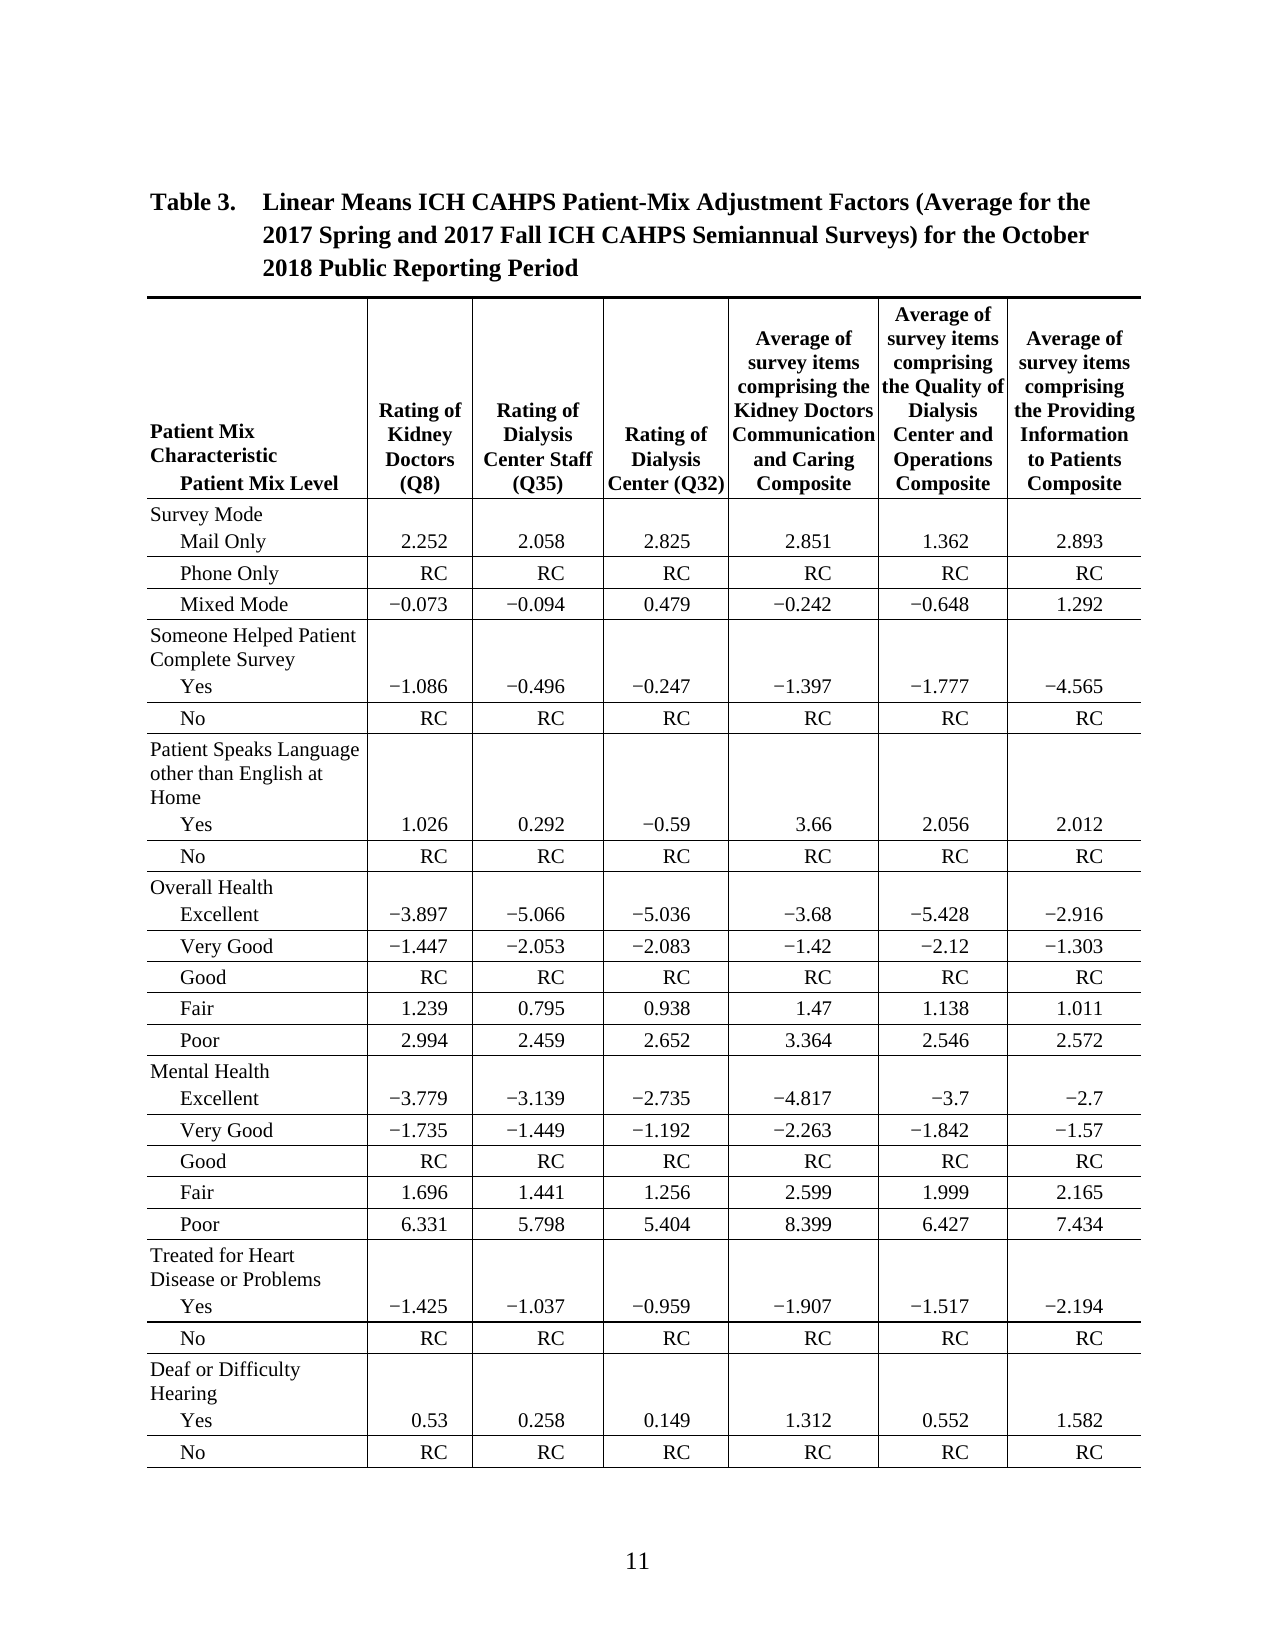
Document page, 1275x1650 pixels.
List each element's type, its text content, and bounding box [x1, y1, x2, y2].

table_cell −5.066 [473, 872, 603, 929]
table_cell −3.897 [368, 872, 472, 929]
table_cell 1.239 [368, 993, 472, 1023]
table_cell RC [879, 557, 1007, 588]
table_cell Treated for Heart Disease or Problems Yes [147, 1240, 367, 1321]
table_cell RC [1008, 1436, 1141, 1467]
table_cell RC [1008, 1146, 1141, 1176]
table_cell RC [729, 1146, 878, 1176]
table_cell RC [368, 557, 472, 588]
table_cell 0.258 [473, 1354, 603, 1435]
table_cell 0.938 [604, 993, 728, 1023]
table_cell 0.149 [604, 1354, 728, 1435]
table_cell 1.362 [879, 499, 1007, 556]
table_cell 2.994 [368, 1025, 472, 1055]
table_cell RC [1008, 703, 1141, 733]
table_cell Fair [147, 1177, 367, 1207]
table_cell −1.42 [729, 931, 878, 961]
table_cell −1.907 [729, 1240, 878, 1321]
table_cell Good [147, 1146, 367, 1176]
table_cell 1.026 [368, 734, 472, 839]
table_cell Very Good [147, 931, 367, 961]
table_cell 2.252 [368, 499, 472, 556]
table_cell 2.546 [879, 1025, 1007, 1055]
table_cell −5.428 [879, 872, 1007, 929]
table_cell 3.364 [729, 1025, 878, 1055]
table_cell 2.572 [1008, 1025, 1141, 1055]
table_cell Patient Speaks Language other than English at Home Yes [147, 734, 367, 839]
table_cell −2.12 [879, 931, 1007, 961]
table_cell RC [729, 1436, 878, 1467]
table_cell 1.256 [604, 1177, 728, 1207]
table_cell 6.427 [879, 1209, 1007, 1239]
table_cell No [147, 841, 367, 871]
table_cell 2.893 [1008, 499, 1141, 556]
table_cell RC [1008, 557, 1141, 588]
table_cell RC [729, 703, 878, 733]
table_cell −2.735 [604, 1056, 728, 1113]
table_cell RC [1008, 841, 1141, 871]
table_cell −1.397 [729, 620, 878, 702]
table_cell 7.434 [1008, 1209, 1141, 1239]
table_cell RC [729, 962, 878, 992]
table_cell RC [473, 841, 603, 871]
table_cell RC [368, 703, 472, 733]
table_cell 0.292 [473, 734, 603, 839]
table_cell 1.696 [368, 1177, 472, 1207]
table_cell −0.648 [879, 589, 1007, 619]
table_cell −1.303 [1008, 931, 1141, 961]
table_cell −1.037 [473, 1240, 603, 1321]
table_cell RC [473, 703, 603, 733]
table_cell RC [473, 1146, 603, 1176]
table_cell 2.652 [604, 1025, 728, 1055]
table_cell RC [729, 841, 878, 871]
table_cell RC [1008, 962, 1141, 992]
table_cell RC [604, 557, 728, 588]
table_cell −1.517 [879, 1240, 1007, 1321]
table_cell −1.842 [879, 1115, 1007, 1145]
table_header Rating of Dialysis Center Staff (Q35) [473, 299, 603, 498]
table_cell Deaf or Difficulty Hearing Yes [147, 1354, 367, 1435]
table_cell RC [879, 703, 1007, 733]
table_cell Someone Helped Patient Complete Survey Yes [147, 620, 367, 702]
table_cell 6.331 [368, 1209, 472, 1239]
title Table 3. Linear Means ICH CAHPS Patient-Mix Adjustment Factors (Average for the 2017 Spring and 2017 Fall ICH CAHPS Semiannual Surveys) for the October 2018 Public Reporting Period [150, 183, 1125, 283]
table_cell −0.094 [473, 589, 603, 619]
table_cell No [147, 703, 367, 733]
table_cell RC [604, 962, 728, 992]
table_cell −4.817 [729, 1056, 878, 1113]
table_cell 2.058 [473, 499, 603, 556]
table_cell −0.247 [604, 620, 728, 702]
table_cell RC [604, 1436, 728, 1467]
table_cell −3.7 [879, 1056, 1007, 1113]
table_header Average of survey items comprising the Kidney Doctors Communication and Caring Composite [729, 299, 878, 498]
table_cell Poor [147, 1209, 367, 1239]
table_cell Survey Mode Mail Only [147, 499, 367, 556]
table_cell RC [368, 1146, 472, 1176]
table_cell −2.053 [473, 931, 603, 961]
table_cell RC [879, 1436, 1007, 1467]
table_cell RC [879, 841, 1007, 871]
table_cell 2.459 [473, 1025, 603, 1055]
table_cell RC [729, 557, 878, 588]
table_cell −2.916 [1008, 872, 1141, 929]
table_cell RC [604, 703, 728, 733]
table_header Patient Mix Characteristic Patient Mix Level [147, 299, 367, 498]
table_cell 1.011 [1008, 993, 1141, 1023]
table_cell −0.073 [368, 589, 472, 619]
table_cell Good [147, 962, 367, 992]
table_cell Phone Only [147, 557, 367, 588]
table_cell RC [368, 962, 472, 992]
table_header Average of survey items comprising the Quality of Dialysis Center and Operations Composite [879, 299, 1007, 498]
table_cell −1.086 [368, 620, 472, 702]
table_cell −3.779 [368, 1056, 472, 1113]
table_cell RC [879, 962, 1007, 992]
table_cell RC [473, 557, 603, 588]
table_cell −1.735 [368, 1115, 472, 1145]
table_cell RC [604, 1323, 728, 1353]
table_cell −3.68 [729, 872, 878, 929]
table_cell Fair [147, 993, 367, 1023]
table_cell 0.552 [879, 1354, 1007, 1435]
table_cell 8.399 [729, 1209, 878, 1239]
table_header Rating of Dialysis Center (Q32) [604, 299, 728, 498]
table_cell −0.59 [604, 734, 728, 839]
table_cell −2.263 [729, 1115, 878, 1145]
table_cell 1.312 [729, 1354, 878, 1435]
table_cell −0.242 [729, 589, 878, 619]
table_cell −1.57 [1008, 1115, 1141, 1145]
table_cell 0.479 [604, 589, 728, 619]
table_cell −1.449 [473, 1115, 603, 1145]
table_cell Mental Health Excellent [147, 1056, 367, 1113]
table_cell RC [368, 1323, 472, 1353]
table_cell 2.825 [604, 499, 728, 556]
table_cell 2.012 [1008, 734, 1141, 839]
table_cell 2.056 [879, 734, 1007, 839]
table_cell 2.599 [729, 1177, 878, 1207]
table_cell 2.851 [729, 499, 878, 556]
table_cell 0.795 [473, 993, 603, 1023]
table_cell RC [473, 962, 603, 992]
table_cell −4.565 [1008, 620, 1141, 702]
table_cell No [147, 1436, 367, 1467]
table_cell RC [729, 1323, 878, 1353]
table_cell 3.66 [729, 734, 878, 839]
table_cell −1.447 [368, 931, 472, 961]
table_cell RC [473, 1323, 603, 1353]
table_cell −2.194 [1008, 1240, 1141, 1321]
table_cell 1.441 [473, 1177, 603, 1207]
table_cell 2.165 [1008, 1177, 1141, 1207]
table_cell RC [604, 841, 728, 871]
table_cell RC [604, 1146, 728, 1176]
table_cell −0.959 [604, 1240, 728, 1321]
table_cell RC [879, 1146, 1007, 1176]
table_cell RC [368, 1436, 472, 1467]
table_cell −2.7 [1008, 1056, 1141, 1113]
table_header Average of survey items comprising the Providing Information to Patients Composite [1008, 299, 1141, 498]
table_cell RC [1008, 1323, 1141, 1353]
table_cell Overall Health Excellent [147, 872, 367, 929]
table_cell RC [368, 841, 472, 871]
table_cell RC [473, 1436, 603, 1467]
table_cell Poor [147, 1025, 367, 1055]
table_cell −5.036 [604, 872, 728, 929]
table_cell −3.139 [473, 1056, 603, 1113]
table_cell RC [879, 1323, 1007, 1353]
table_cell 0.53 [368, 1354, 472, 1435]
table_cell No [147, 1323, 367, 1353]
table_header Rating of Kidney Doctors (Q8) [368, 299, 472, 498]
table_cell −1.192 [604, 1115, 728, 1145]
table_cell 1.292 [1008, 589, 1141, 619]
table_cell −0.496 [473, 620, 603, 702]
table_cell −2.083 [604, 931, 728, 961]
table_cell 5.798 [473, 1209, 603, 1239]
table_cell Very Good [147, 1115, 367, 1145]
table_cell 1.999 [879, 1177, 1007, 1207]
table_cell 5.404 [604, 1209, 728, 1239]
table_cell 1.582 [1008, 1354, 1141, 1435]
table_cell 1.138 [879, 993, 1007, 1023]
table_cell −1.425 [368, 1240, 472, 1321]
table_cell Mixed Mode [147, 589, 367, 619]
table_cell −1.777 [879, 620, 1007, 702]
table_cell 1.47 [729, 993, 878, 1023]
